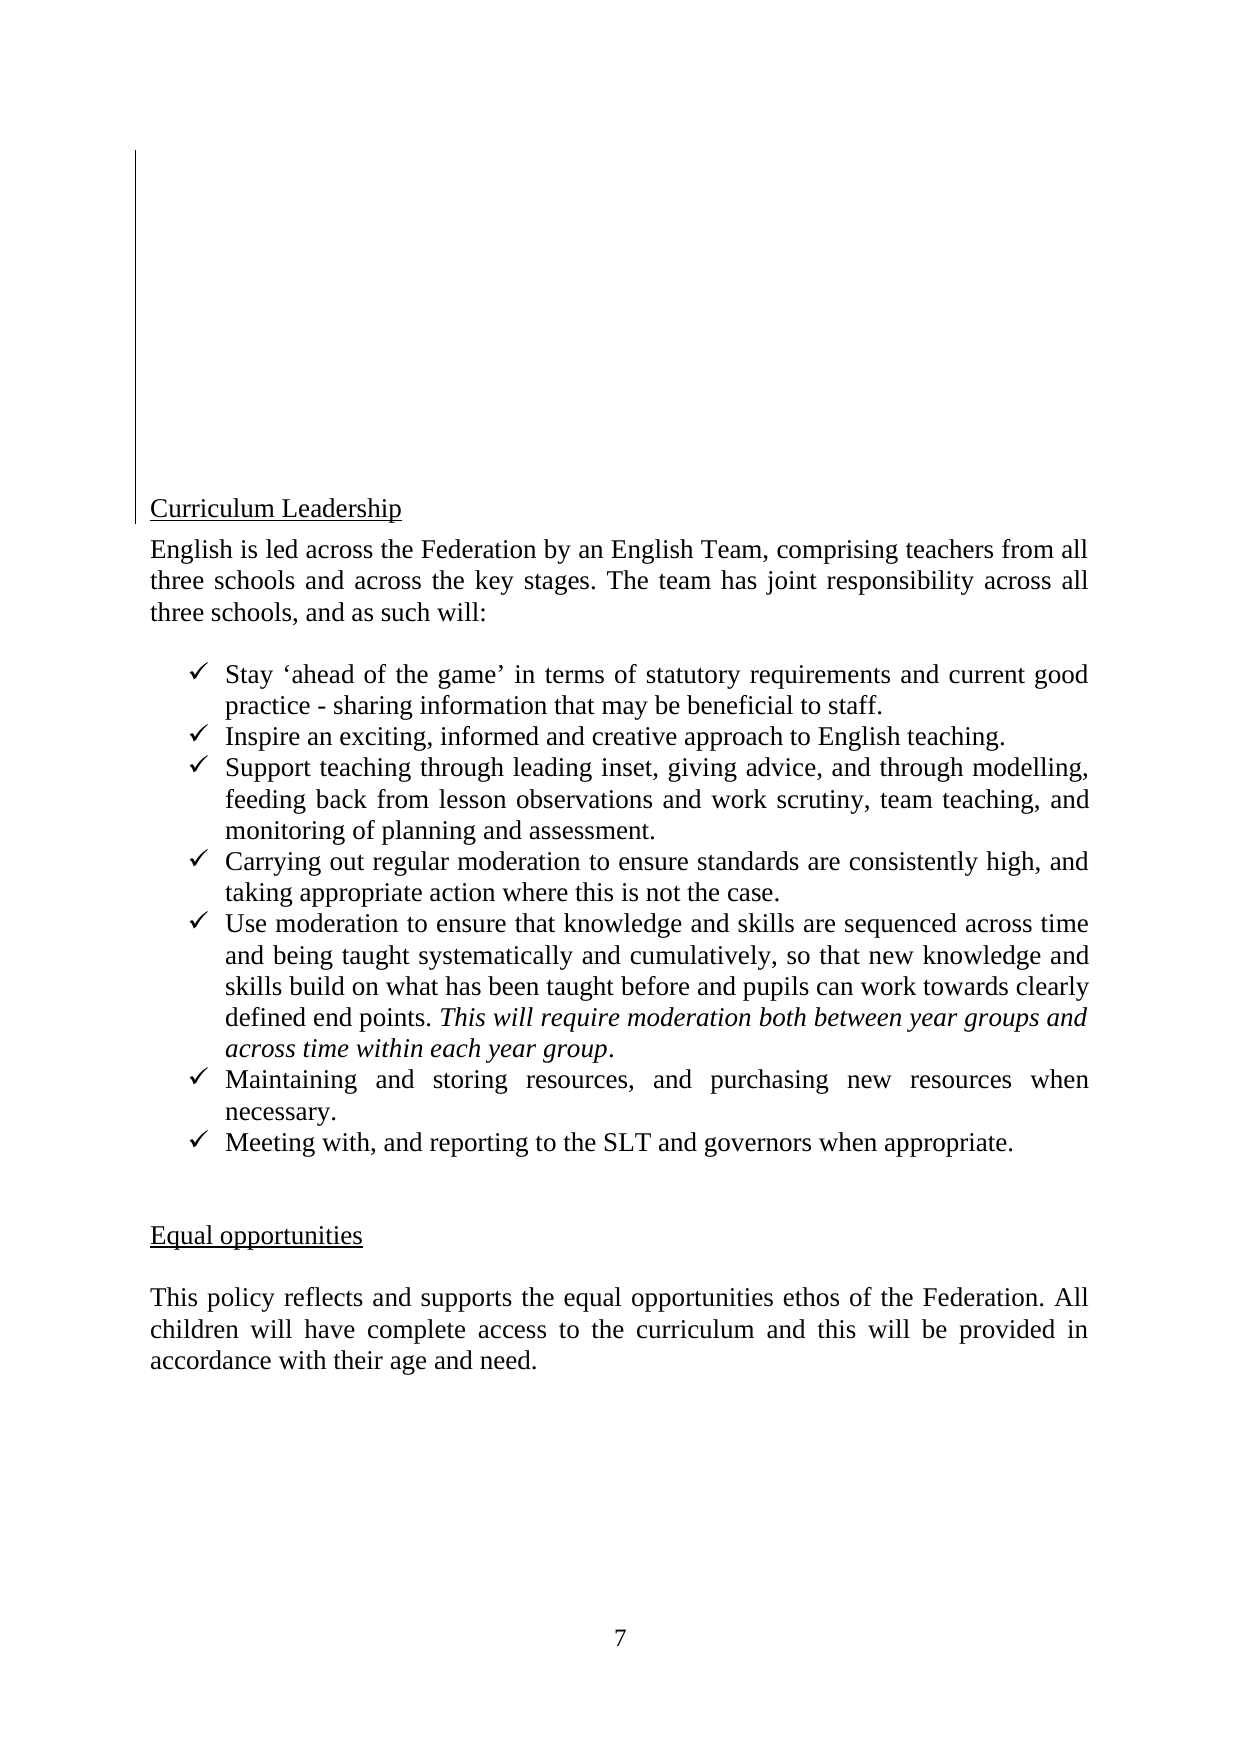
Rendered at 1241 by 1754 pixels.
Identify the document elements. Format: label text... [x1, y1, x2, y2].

list Use moderation to ensure that knowledge and skills are sequenced across time and being taught systematically and cumulatively, so that new knowledge and skills build on what has been taught before and pupils can work towards clearly defined end points. This will require moderation both between year groups and across time within each year group. [187, 907, 1090, 1063]
list Maintaining and storing resources, and purchasing new resources when necessary. [187, 1063, 1090, 1126]
text Equal opportunities [150, 1219, 1090, 1250]
list Support teaching through leading inset, giving advice, and through modelling, feeding back from lesson observations and work scrutiny, team teaching, and monitoring of planning and assessment. [187, 752, 1090, 845]
list Meeting with, and reporting to the SLT and governors when appropriate. [187, 1126, 1090, 1157]
text Curriculum Leadership [150, 493, 1090, 524]
list Inspire an exciting, informed and creative approach to English teaching. [187, 720, 1090, 752]
text This policy reflects and supports the equal opportunities ethos of the Federation. All children will have complete access to the curriculum and this will be provided in accordance with their age and need. [150, 1282, 1090, 1375]
list Carrying out regular moderation to ensure standards are consistently high, and taking appropriate action where this is not the case. [187, 845, 1090, 907]
list Stay ‘ahead of the game’ in terms of statutory requirements and current good practice - sharing information that may be beneficial to staff. [187, 658, 1090, 720]
text English is led across the Federation by an English Team, comprising teachers from all three schools and across the key stages. The team has joint responsibility across all three schools, and as such will: [150, 533, 1090, 627]
